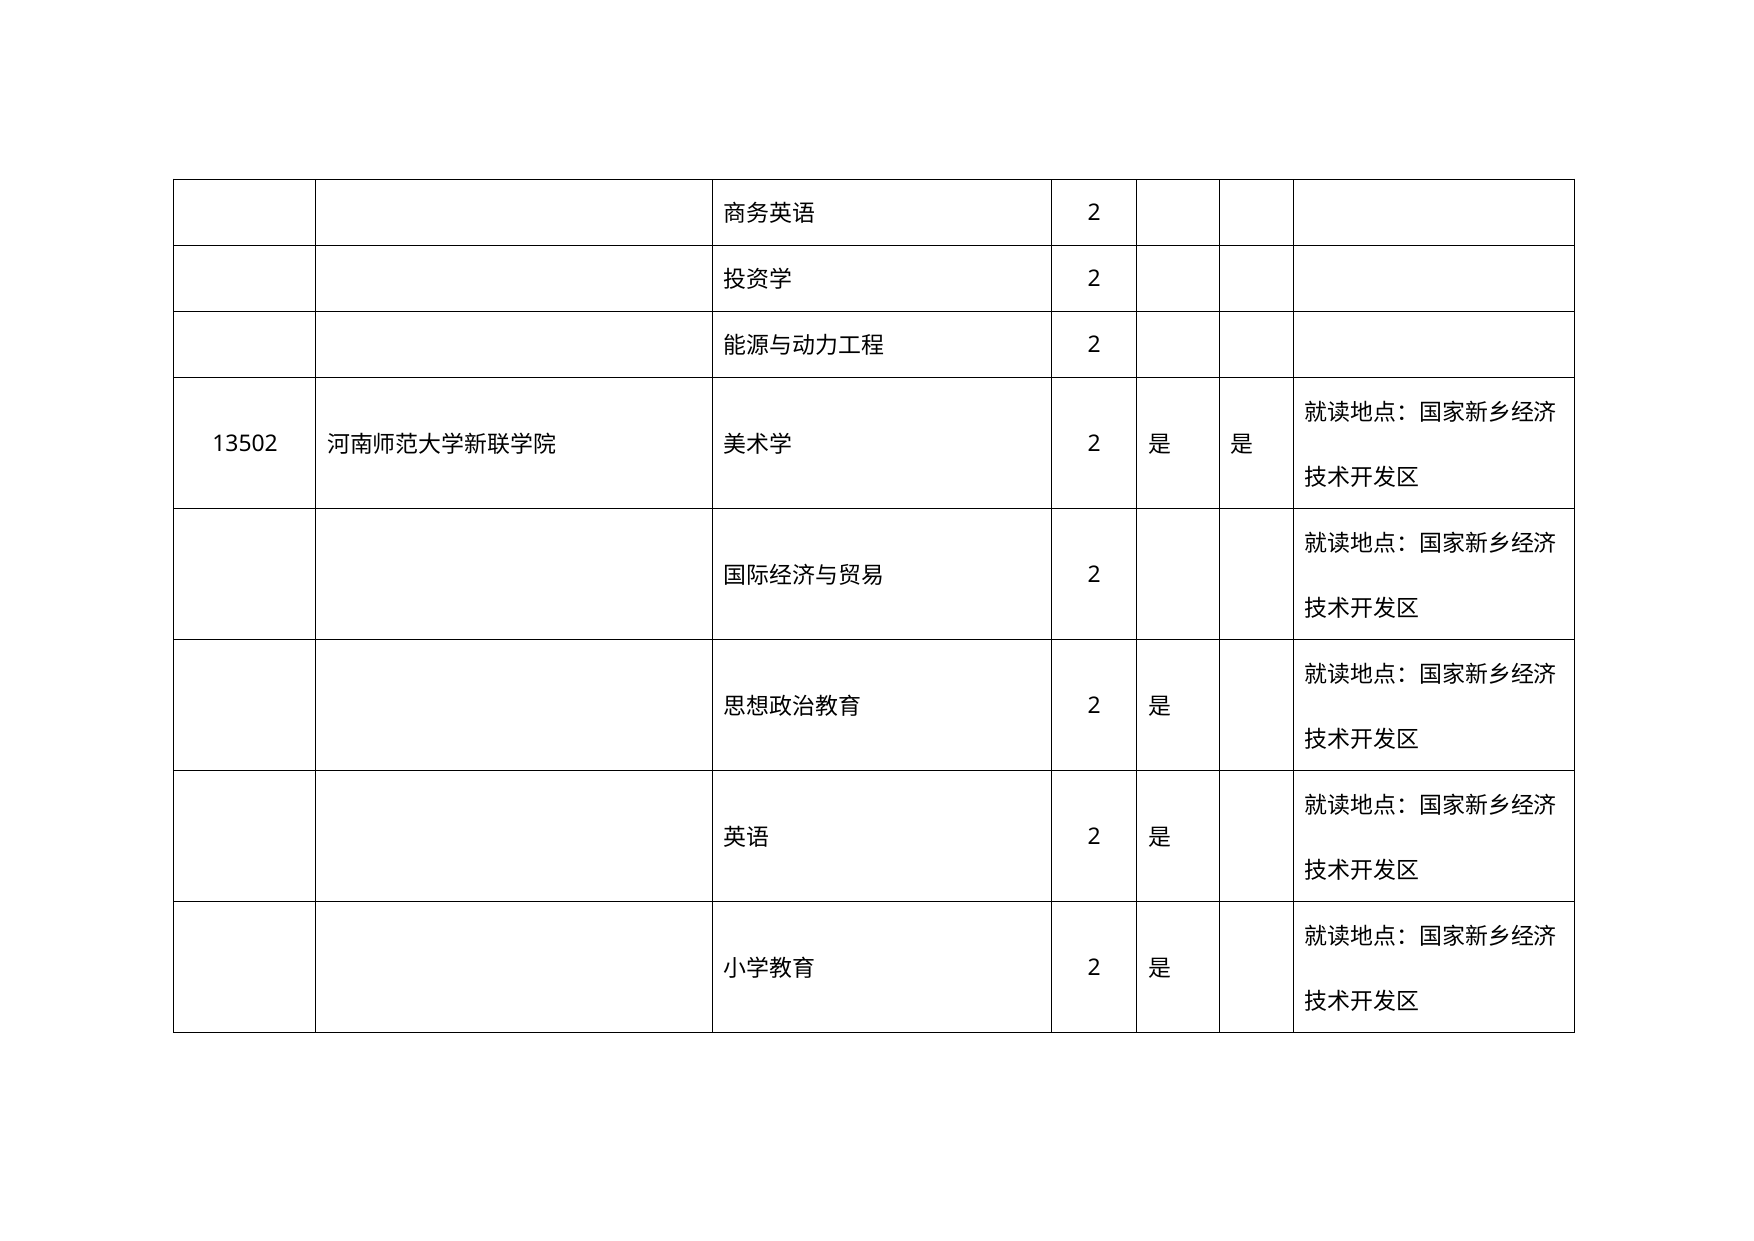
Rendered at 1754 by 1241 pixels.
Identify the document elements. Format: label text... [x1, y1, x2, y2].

table_cell 2 [1052, 312, 1136, 377]
table_cell 小学教育 [713, 902, 1051, 1032]
table_cell [174, 640, 315, 770]
table_cell 思想政治教育 [713, 640, 1051, 770]
table_cell [316, 509, 712, 639]
table_cell [174, 312, 315, 377]
table_cell [1294, 180, 1574, 244]
table_cell 美术学 [713, 378, 1051, 508]
table_cell 2 [1052, 771, 1136, 901]
table_cell 13502 [174, 378, 315, 508]
table_cell 2 [1052, 902, 1136, 1032]
table_cell 英语 [713, 771, 1051, 901]
table_cell [174, 246, 315, 311]
table_cell [1220, 771, 1293, 901]
table_cell [1294, 246, 1574, 311]
table_cell 就读地点：国家新乡经济技术开发区 [1294, 640, 1574, 770]
table_cell 2 [1052, 246, 1136, 311]
table_cell [316, 246, 712, 311]
table_cell 2 [1052, 180, 1136, 244]
table_cell [1220, 509, 1293, 639]
table_cell [1137, 180, 1219, 244]
table_cell [316, 902, 712, 1032]
table_cell [316, 312, 712, 377]
table_cell [316, 640, 712, 770]
table_cell [1137, 509, 1219, 639]
table_cell 能源与动力工程 [713, 312, 1051, 377]
table_cell [1220, 180, 1293, 244]
table_cell 是 [1220, 378, 1293, 508]
table_cell 商务英语 [713, 180, 1051, 244]
table_cell 是 [1137, 378, 1219, 508]
table_cell 就读地点：国家新乡经济技术开发区 [1294, 771, 1574, 901]
table_cell [174, 509, 315, 639]
table_cell [316, 771, 712, 901]
table_cell [1137, 246, 1219, 311]
table_cell [1294, 312, 1574, 377]
table_cell 是 [1137, 902, 1219, 1032]
table_cell 就读地点：国家新乡经济技术开发区 [1294, 902, 1574, 1032]
table_cell 是 [1137, 640, 1219, 770]
table_cell 河南师范大学新联学院 [316, 378, 712, 508]
table_cell 2 [1052, 640, 1136, 770]
table_cell [1220, 902, 1293, 1032]
table_cell [174, 902, 315, 1032]
table_cell 就读地点：国家新乡经济技术开发区 [1294, 378, 1574, 508]
table_cell 是 [1137, 771, 1219, 901]
table_cell [1220, 246, 1293, 311]
table_cell 就读地点：国家新乡经济技术开发区 [1294, 509, 1574, 639]
table_cell 2 [1052, 509, 1136, 639]
table_cell 投资学 [713, 246, 1051, 311]
table_cell [1220, 640, 1293, 770]
table_cell [316, 180, 712, 244]
table_cell [1220, 312, 1293, 377]
table_cell [174, 771, 315, 901]
table_cell [174, 180, 315, 244]
table_cell 国际经济与贸易 [713, 509, 1051, 639]
table_cell [1137, 312, 1219, 377]
table_cell 2 [1052, 378, 1136, 508]
